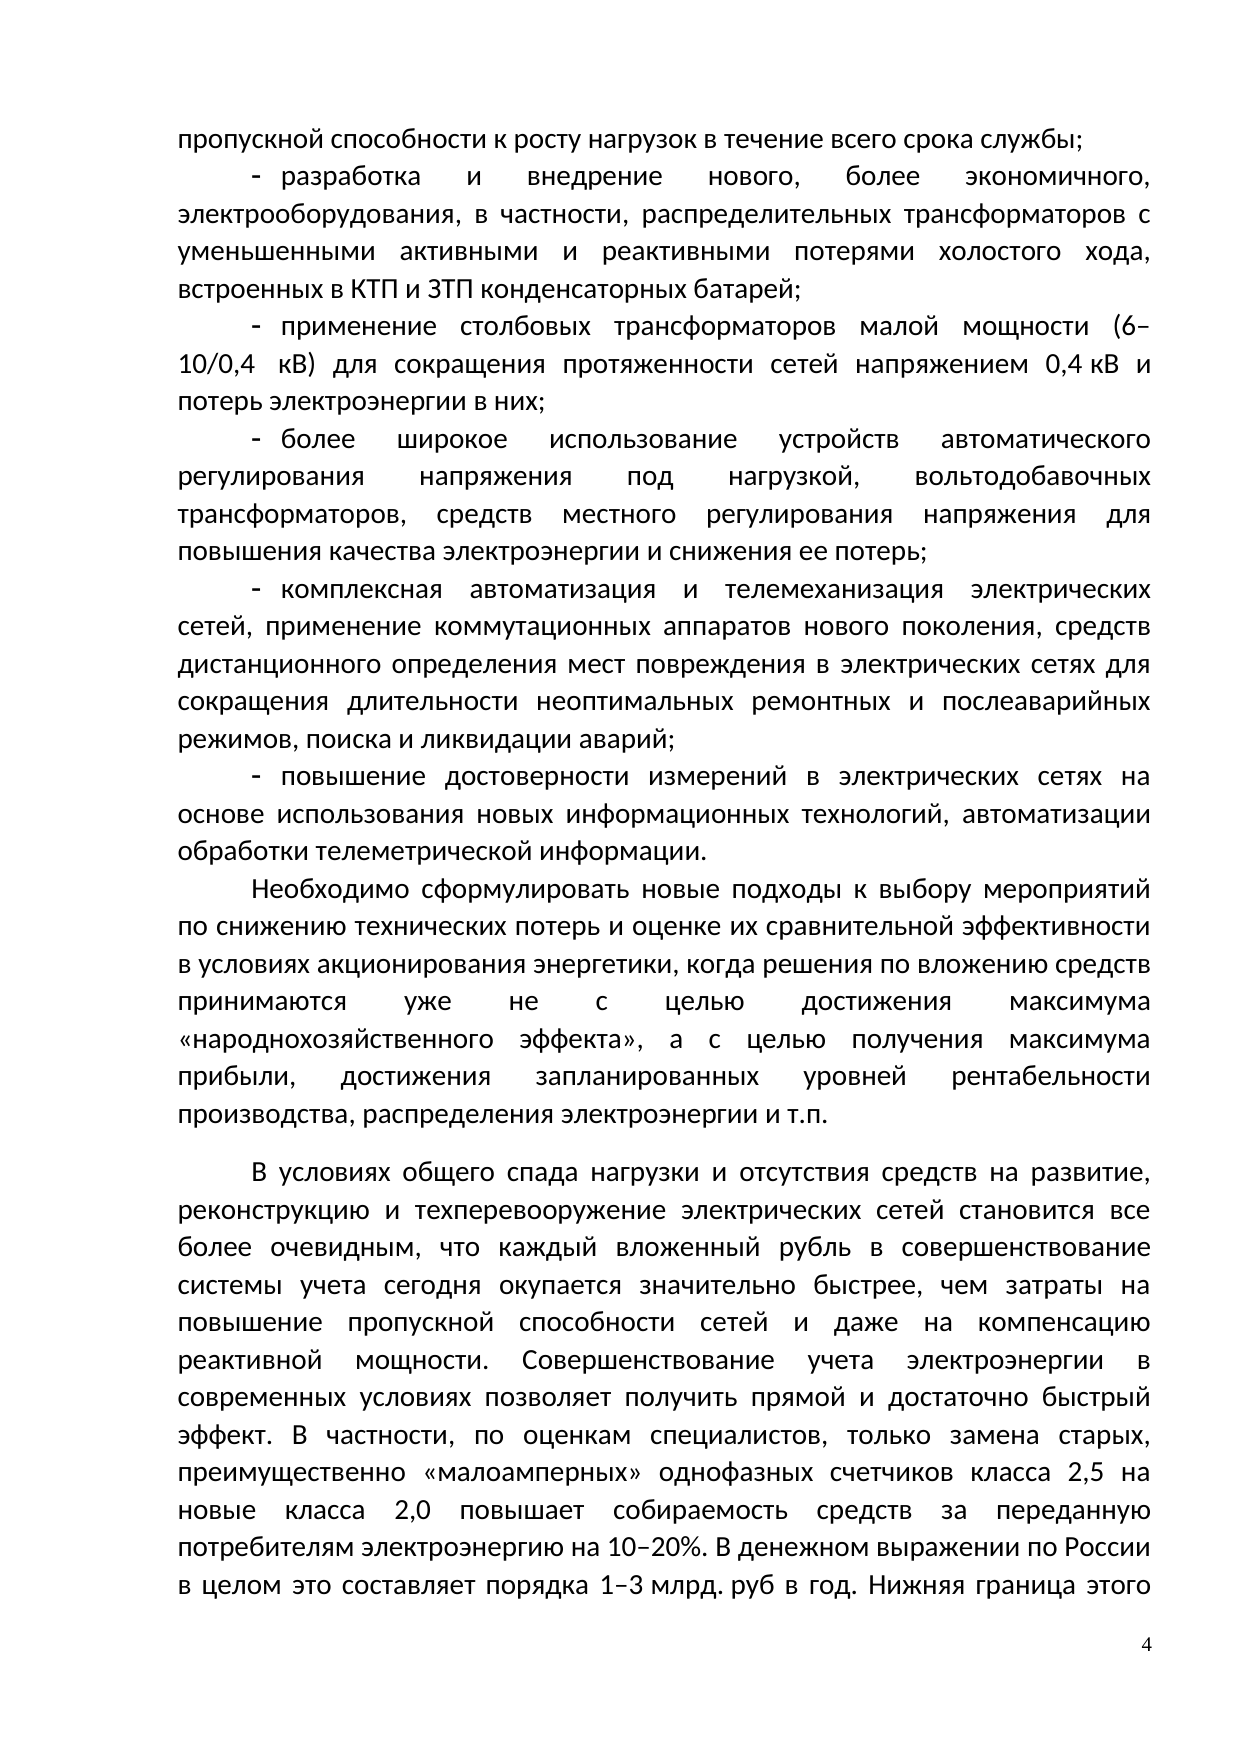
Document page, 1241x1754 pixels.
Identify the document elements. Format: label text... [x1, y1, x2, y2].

list применение столбовых трансформаторов малой мощности (6–10/0,4 кВ) для сокращения протяженности сетей напряжением 0,4 кВ и потерь электроэнергии в них; [177, 306, 1152, 418]
list повышение достоверности измерений в электрических сетях на основе использования новых информационных технологий, автоматизации обработки телеметрической информации. [177, 756, 1152, 868]
text Необходимо сформулировать новые подходы к выбору мероприятий по снижению технических потерь и оценке их сравнительной эффективности в условиях акционирования энергетики, когда решения по вложению средств принимаются уже не с целью достижения максимума «народнохозяйственного эффекта», а с целью получения максимума прибыли, достижения запланированных уровней рентабельности производства, распределения электроэнергии и т.п. [177, 868, 1152, 1131]
list комплексная автоматизация и телемеханизация электрических сетей, применение коммутационных аппаратов нового поколения, средств дистанционного определения мест повреждения в электрических сетях для сокращения длительности неоптимальных ремонтных и послеаварийных режимов, поиска и ликвидации аварий; [177, 568, 1152, 756]
list разработка и внедрение нового, более экономичного, электрооборудования, в частности, распределительных трансформаторов с уменьшенными активными и реактивными потерями холостого хода, встроенных в КТП и ЗТП конденсаторных батарей; [177, 156, 1152, 306]
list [177, 118, 1152, 156]
list более широкое использование устройств автоматического регулирования напряжения под нагрузкой, вольтодобавочных трансформаторов, средств местного регулирования напряжения для повышения качества электроэнергии и снижения ее потерь; [177, 418, 1152, 568]
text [177, 1151, 1152, 1601]
